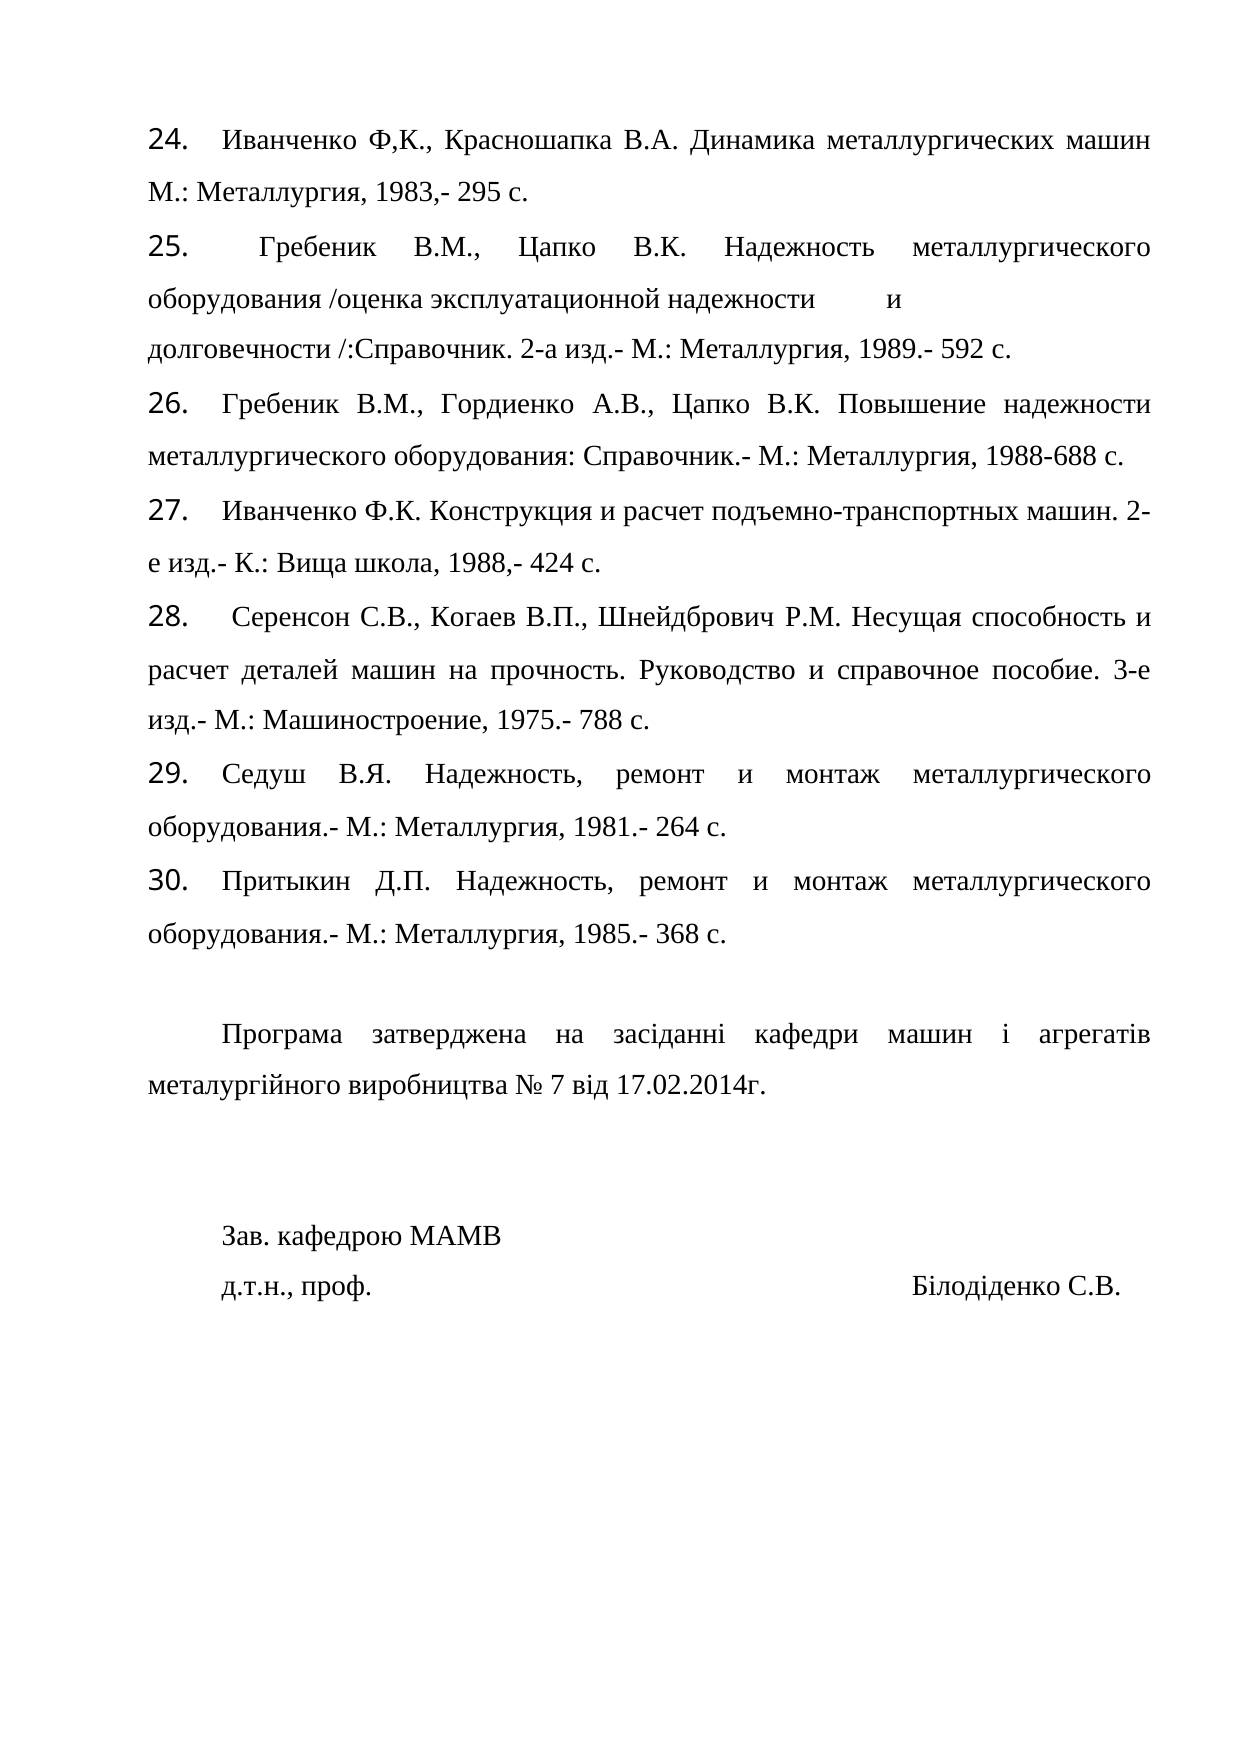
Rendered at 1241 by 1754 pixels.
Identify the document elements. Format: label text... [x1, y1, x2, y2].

list Иванченко Ф.К. Конструкция и расчет подъемно-транспортных машин. 2-е изд.- К.: Вища школа, 1988,- 424 с. [148, 489, 1152, 579]
list Седуш В.Я. Надежность, ремонт и монтаж металлургического оборудования.- М.: Металлургия, 1981.- 264 с. [148, 753, 1152, 843]
list Серенсон С.В., Когаев В.П., Шнейдбрович P.M. Несущая способность и расчет деталей машин на прочность. Руководство и справочное пособие. 3-е изд.- М.: Машиностроение, 1975.- 788 с. [148, 596, 1152, 736]
list Гребеник В.М., Цапко В.К. Надежность металлургического оборудования /оценка эксплуатационной надежности и долговечности /:Справочник. 2-а изд.- М.: Металлургия, 1989.- 592 с. [148, 225, 1152, 365]
text д.т.н., проф. Білодіденко С.В. [148, 1268, 1152, 1302]
text Зав. кафедрою МАМВ [148, 1218, 1152, 1251]
list Иванченко Ф,К., Красношапка В.А. Динамика металлургических машин М.: Металлургия, 1983,- 295 с. [148, 118, 1152, 208]
list Притыкин Д.П. Надежность, ремонт и монтаж металлургического оборудования.- М.: Металлургия, 1985.- 368 с. [148, 859, 1152, 949]
text Програма затверджена на засіданні кафедри машин і агрегатів металургійного виробництва № 7 від 17.02.2014г. [148, 1016, 1152, 1100]
list Гребеник В.М., Гордиенко A.B., Цапко В.К. Повышение надежности металлургического оборудования: Справочник.- М.: Металлургия, 1988-688 с. [148, 382, 1152, 472]
